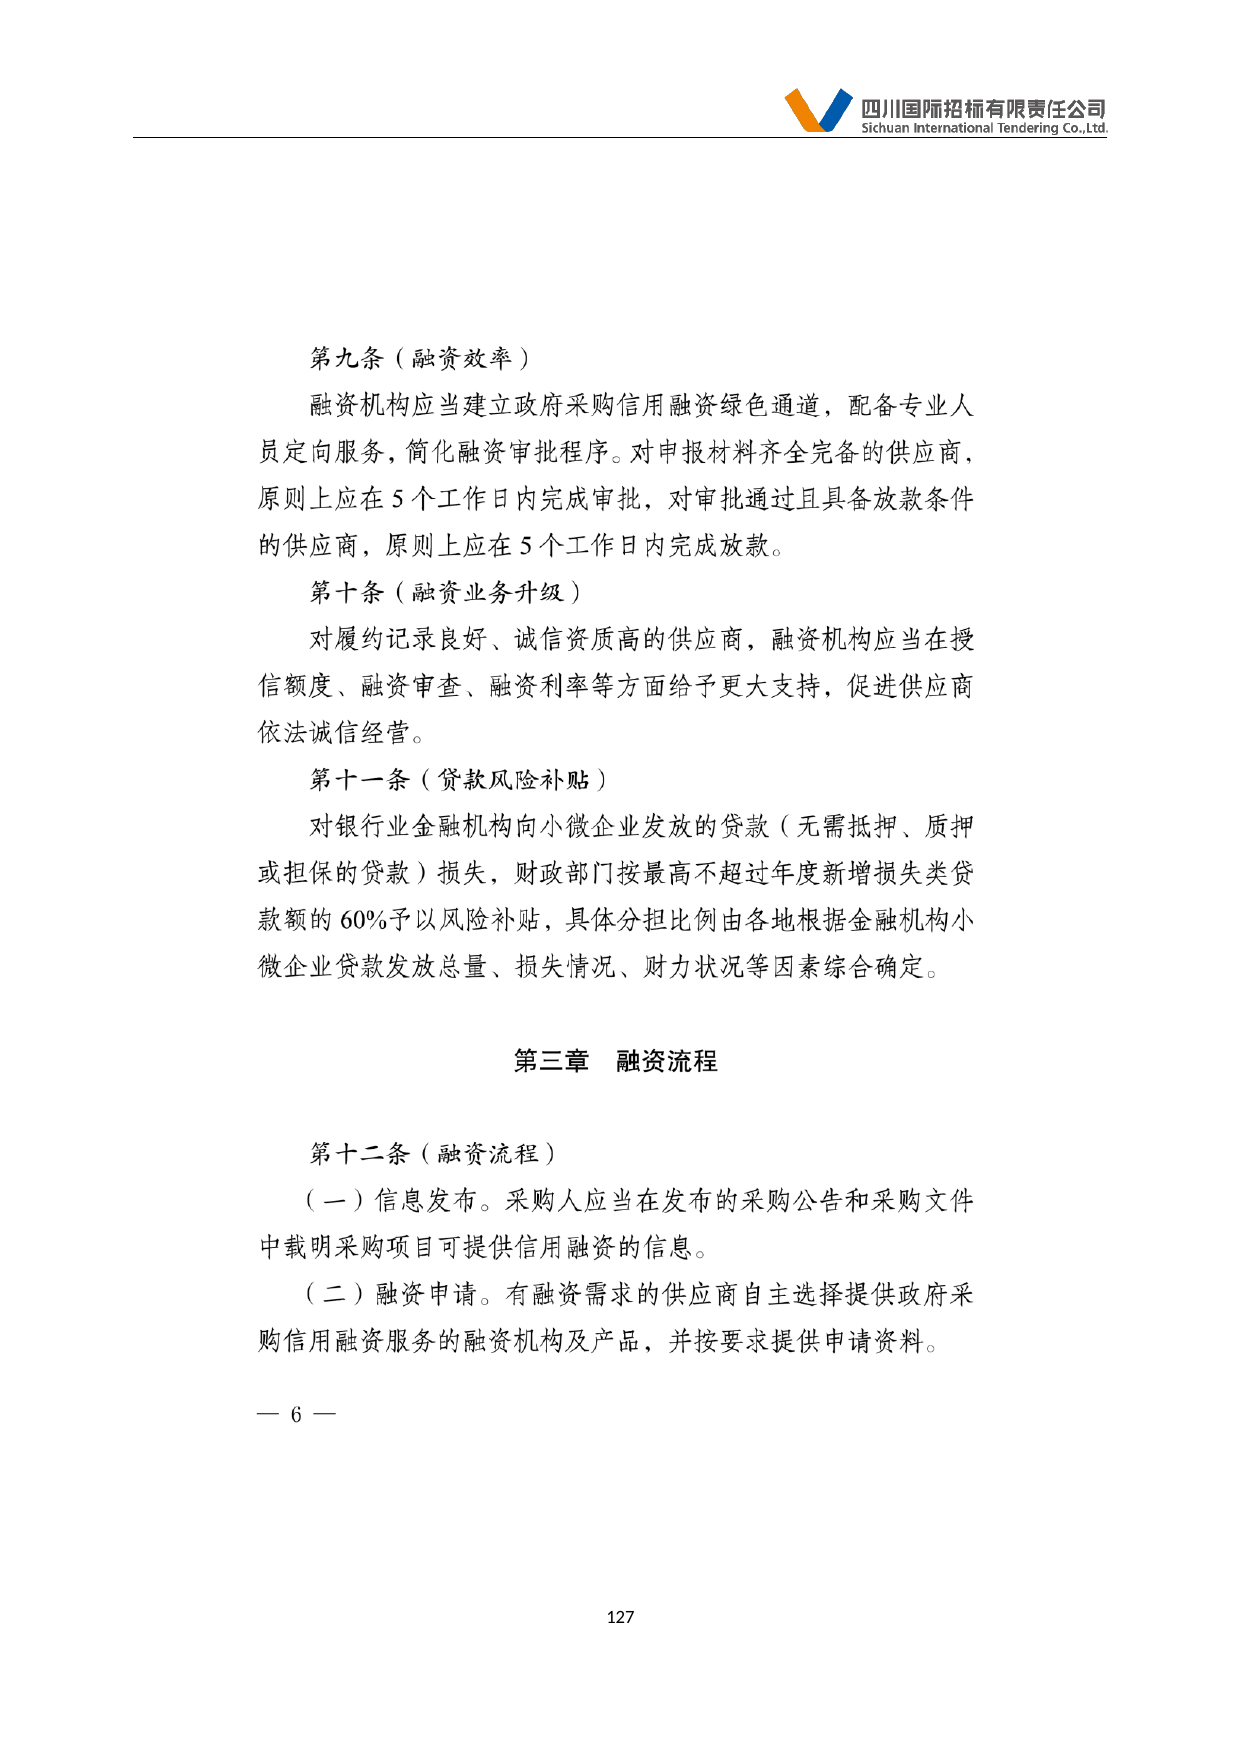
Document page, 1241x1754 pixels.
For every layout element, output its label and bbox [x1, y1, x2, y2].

picture [784, 88, 1108, 135]
picture [132, 166, 1097, 1530]
